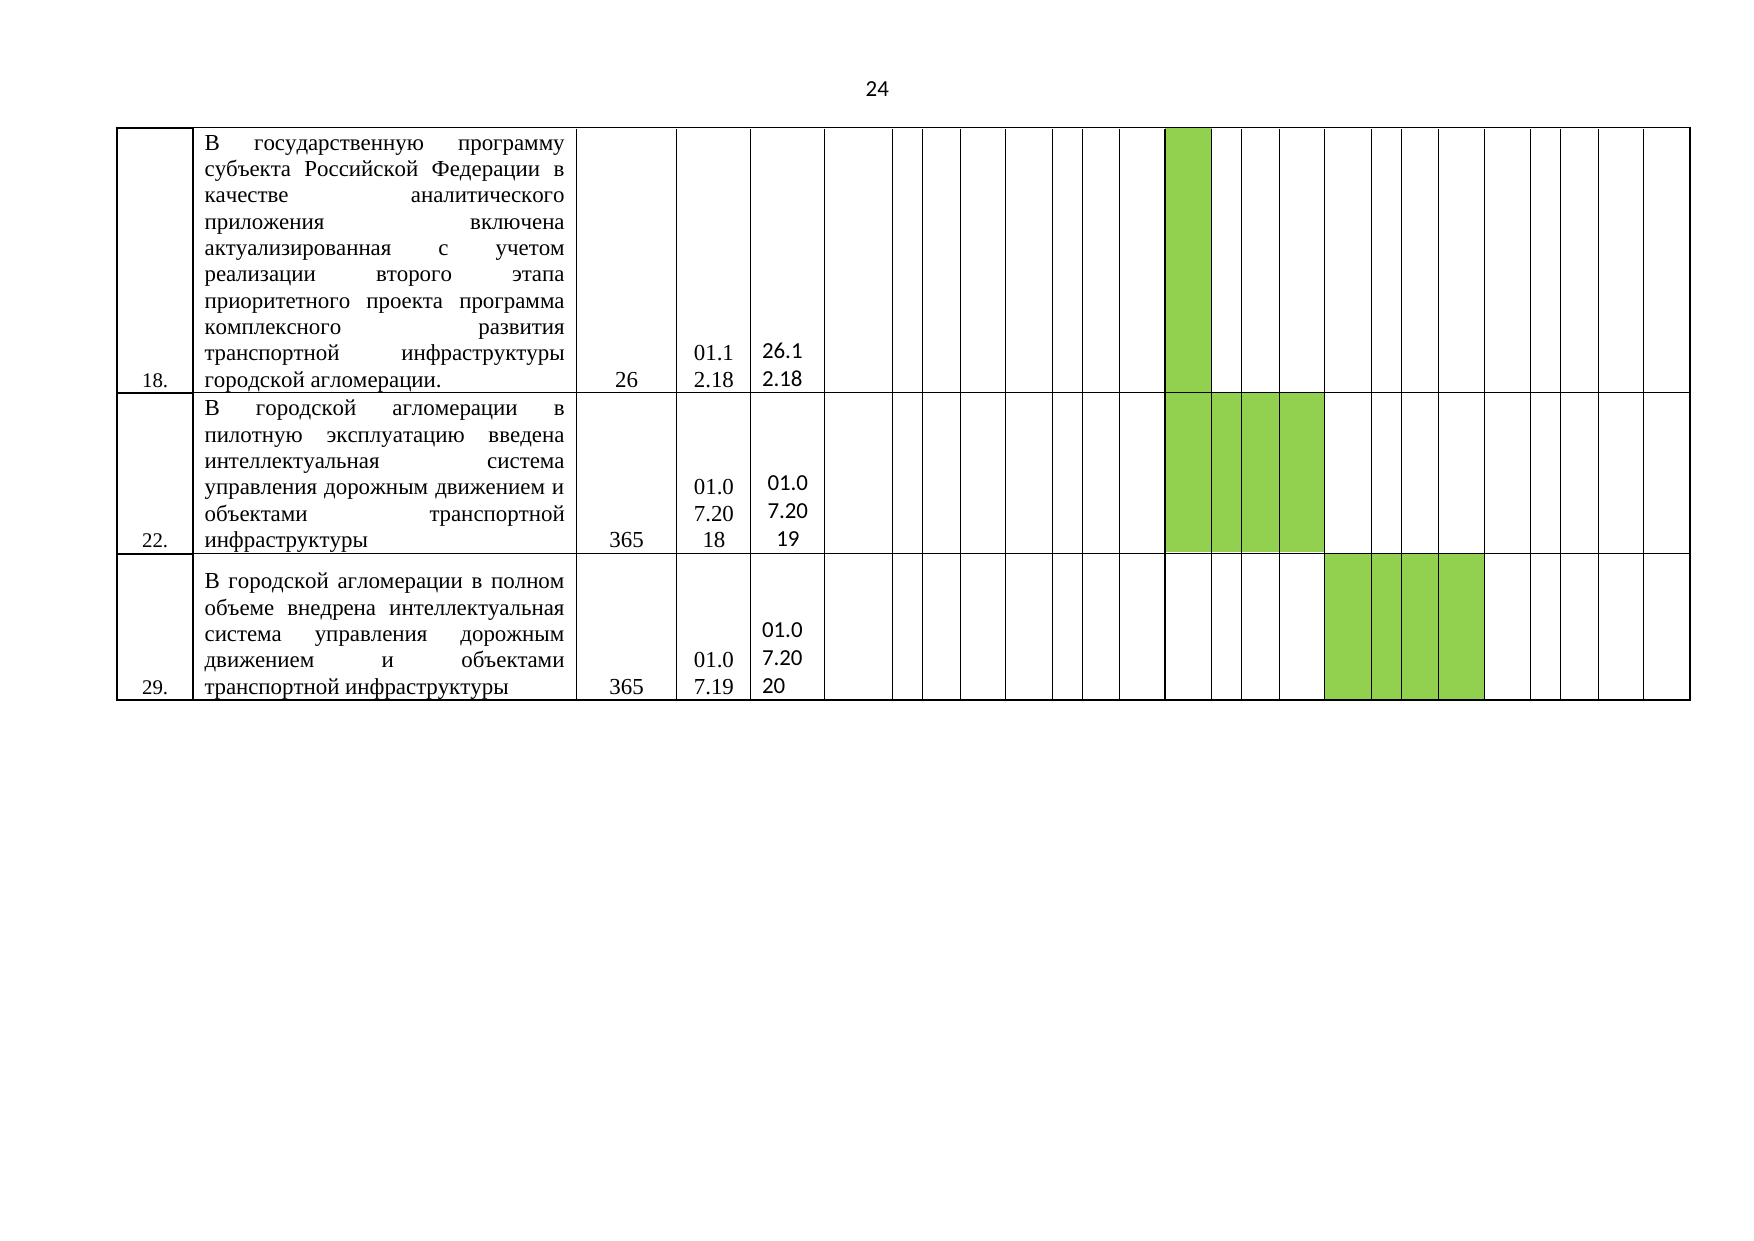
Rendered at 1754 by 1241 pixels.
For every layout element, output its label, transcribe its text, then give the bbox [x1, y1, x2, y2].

table_cell В городской агломерации в пилотную эксплуатацию введена интеллектуальная система управления дорожным движением и объектами транспортной инфраструктуры [194, 393, 576, 552]
table_cell [1439, 393, 1484, 552]
table_cell [1599, 128, 1643, 392]
table_cell [1006, 554, 1052, 699]
table_cell 26 [577, 128, 676, 392]
table_cell 01.07.2020 [751, 554, 824, 699]
table_cell В городской агломерации в полном объеме внедрена интеллектуальная система управления дорожным движением и объектами транспортной инфраструктуры [194, 554, 576, 699]
table_cell [1561, 554, 1598, 699]
table_cell [1280, 128, 1324, 392]
table_cell [825, 128, 892, 392]
table_cell [1485, 393, 1530, 552]
table_cell [961, 128, 1005, 392]
table_cell [1006, 393, 1052, 552]
table_cell [1053, 393, 1082, 552]
table_cell [1531, 393, 1560, 552]
table_cell [1120, 554, 1164, 699]
table_cell [923, 554, 960, 699]
table_cell [1485, 128, 1530, 392]
table_cell [893, 128, 922, 392]
table_cell 365 [577, 554, 676, 699]
table_cell [893, 393, 922, 552]
table_cell [1242, 128, 1279, 392]
table_cell [923, 128, 960, 392]
table_cell [1166, 128, 1211, 392]
table_cell [1561, 393, 1598, 552]
table_cell [1485, 554, 1530, 699]
table_cell [1120, 393, 1164, 552]
table_cell [1644, 393, 1689, 552]
table_cell [1212, 128, 1241, 392]
table_cell [1166, 393, 1211, 552]
table_cell [893, 554, 922, 699]
table_cell [1212, 554, 1241, 699]
table_cell [961, 554, 1005, 699]
table_cell [1053, 554, 1082, 699]
table_cell [923, 393, 960, 552]
table_cell [1083, 393, 1119, 552]
table_cell 18. [118, 129, 192, 392]
table_cell [1402, 128, 1438, 392]
table_cell [1325, 128, 1371, 392]
table_cell [1531, 128, 1560, 392]
table_cell [1402, 554, 1438, 699]
table_cell [1561, 128, 1598, 392]
table_cell [1006, 128, 1052, 392]
table_cell [1120, 128, 1165, 392]
table_cell [1242, 554, 1279, 699]
table_cell [1242, 393, 1279, 552]
table_cell [1439, 554, 1484, 699]
table_cell В государственную программу субъекта Российской Федерации в качестве аналитического приложения включена актуализированная с учетом реализации второго этапа приоритетного проекта программа комплексного развития транспортной инфраструктуры городской агломерации. [194, 128, 576, 392]
table_cell [1053, 128, 1082, 392]
table_cell [1325, 554, 1371, 699]
table_cell [1402, 393, 1438, 552]
table_cell 01.07.2019 [751, 393, 824, 552]
table_cell 365 [577, 393, 676, 552]
table_cell [825, 393, 892, 552]
table_cell [1372, 554, 1401, 699]
table_cell [1599, 554, 1643, 699]
table_cell 01.12.18 [677, 128, 750, 392]
table_cell [1531, 554, 1560, 699]
table_cell 29. [118, 555, 192, 699]
table_cell [1212, 393, 1241, 552]
table_cell [1372, 128, 1401, 392]
table_cell 22. [118, 394, 192, 552]
table_cell 01.07.19 [677, 554, 750, 699]
table_cell [1439, 128, 1484, 392]
table_cell [1325, 393, 1371, 552]
table_cell 26.12.18 [751, 128, 824, 392]
table_cell [1280, 554, 1324, 699]
table_cell 01.07.2018 [677, 393, 750, 552]
table_cell [1372, 393, 1401, 552]
table_cell [1599, 393, 1643, 552]
table_cell [1644, 128, 1689, 392]
table_cell [1166, 554, 1211, 699]
table_cell [1280, 393, 1324, 552]
table_cell [961, 393, 1005, 552]
table_cell [1083, 128, 1119, 392]
table_cell [1644, 554, 1689, 699]
table_cell [1083, 554, 1119, 699]
table_cell [825, 554, 892, 699]
